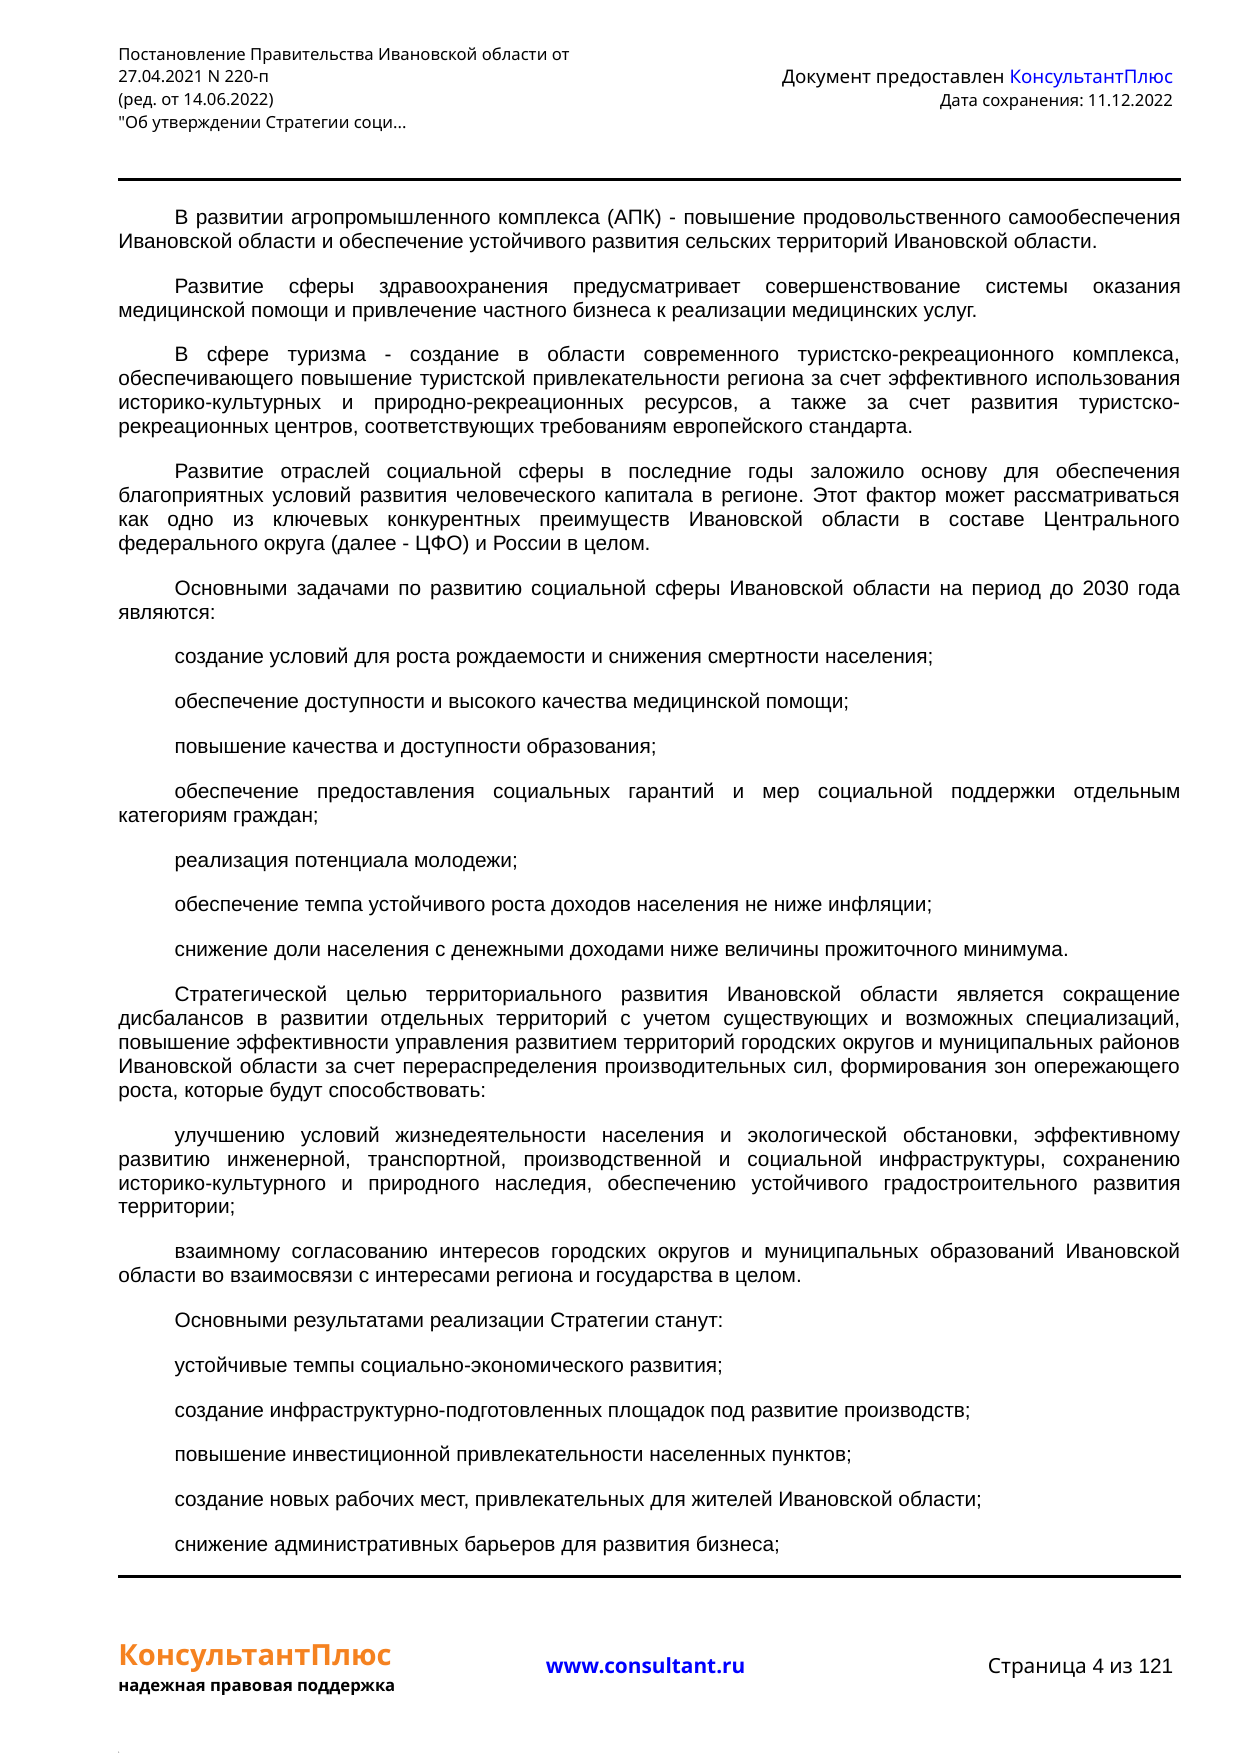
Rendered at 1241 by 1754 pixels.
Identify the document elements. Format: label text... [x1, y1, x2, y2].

text обеспечение доступности и высокого качества медицинской помощи; [118, 689, 1181, 713]
text Основными результатами реализации Стратегии станут: [118, 1308, 1181, 1332]
text снижение доли населения с денежными доходами ниже величины прожиточного минимума. [118, 937, 1181, 961]
text Развитие отраслей социальной сферы в последние годы заложило основу для обеспечения благоприятных условий развития человеческого капитала в регионе. Этот фактор может рассматриваться как одно из ключевых конкурентных преимуществ Ивановской области в составе Центрального федерального округа (далее - ЦФО) и России в целом. [118, 459, 1181, 555]
text Развитие сферы здравоохранения предусматривает совершенствование системы оказания медицинской помощи и привлечение частного бизнеса к реализации медицинских услуг. [118, 273, 1181, 321]
text улучшению условий жизнедеятельности населения и экологической обстановки, эффективному развитию инженерной, транспортной, производственной и социальной инфраструктуры, сохранению историко-культурного и природного наследия, обеспечению устойчивого градостроительного развития территории; [118, 1122, 1181, 1218]
text создание новых рабочих мест, привлекательных для жителей Ивановской области; [118, 1487, 1181, 1511]
text В развитии агропромышленного комплекса (АПК) - повышение продовольственного самообеспечения Ивановской области и обеспечение устойчивого развития сельских территорий Ивановской области. [118, 205, 1181, 253]
text повышение инвестиционной привлекательности населенных пунктов; [118, 1442, 1181, 1466]
text Основными задачами по развитию социальной сферы Ивановской области на период до 2030 года являются: [118, 576, 1181, 623]
text обеспечение предоставления социальных гарантий и мер социальной поддержки отдельным категориям граждан; [118, 779, 1181, 827]
text В сфере туризма - создание в области современного туристско-рекреационного комплекса, обеспечивающего повышение туристской привлекательности региона за счет эффективного использования историко-культурных и природно-рекреационных ресурсов, а также за счет развития туристско-рекреационных центров, соответствующих требованиям европейского стандарта. [118, 342, 1181, 438]
text снижение административных барьеров для развития бизнеса; [118, 1532, 1181, 1556]
text реализация потенциала молодежи; [118, 847, 1181, 871]
text создание инфраструктурно-подготовленных площадок под развитие производств; [118, 1397, 1181, 1421]
text создание условий для роста рождаемости и снижения смертности населения; [118, 644, 1181, 668]
text Стратегической целью территориального развития Ивановской области является сокращение дисбалансов в развитии отдельных территорий с учетом существующих и возможных специализаций, повышение эффективности управления развитием территорий городских округов и муниципальных районов Ивановской области за счет перераспределения производительных сил, формирования зон опережающего роста, которые будут способствовать: [118, 982, 1181, 1102]
text повышение качества и доступности образования; [118, 734, 1181, 758]
text обеспечение темпа устойчивого роста доходов населения не ниже инфляции; [118, 892, 1181, 916]
text устойчивые темпы социально-экономического развития; [118, 1353, 1181, 1377]
text взаимному согласованию интересов городских округов и муниципальных образований Ивановской области во взаимосвязи с интересами региона и государства в целом. [118, 1239, 1181, 1287]
